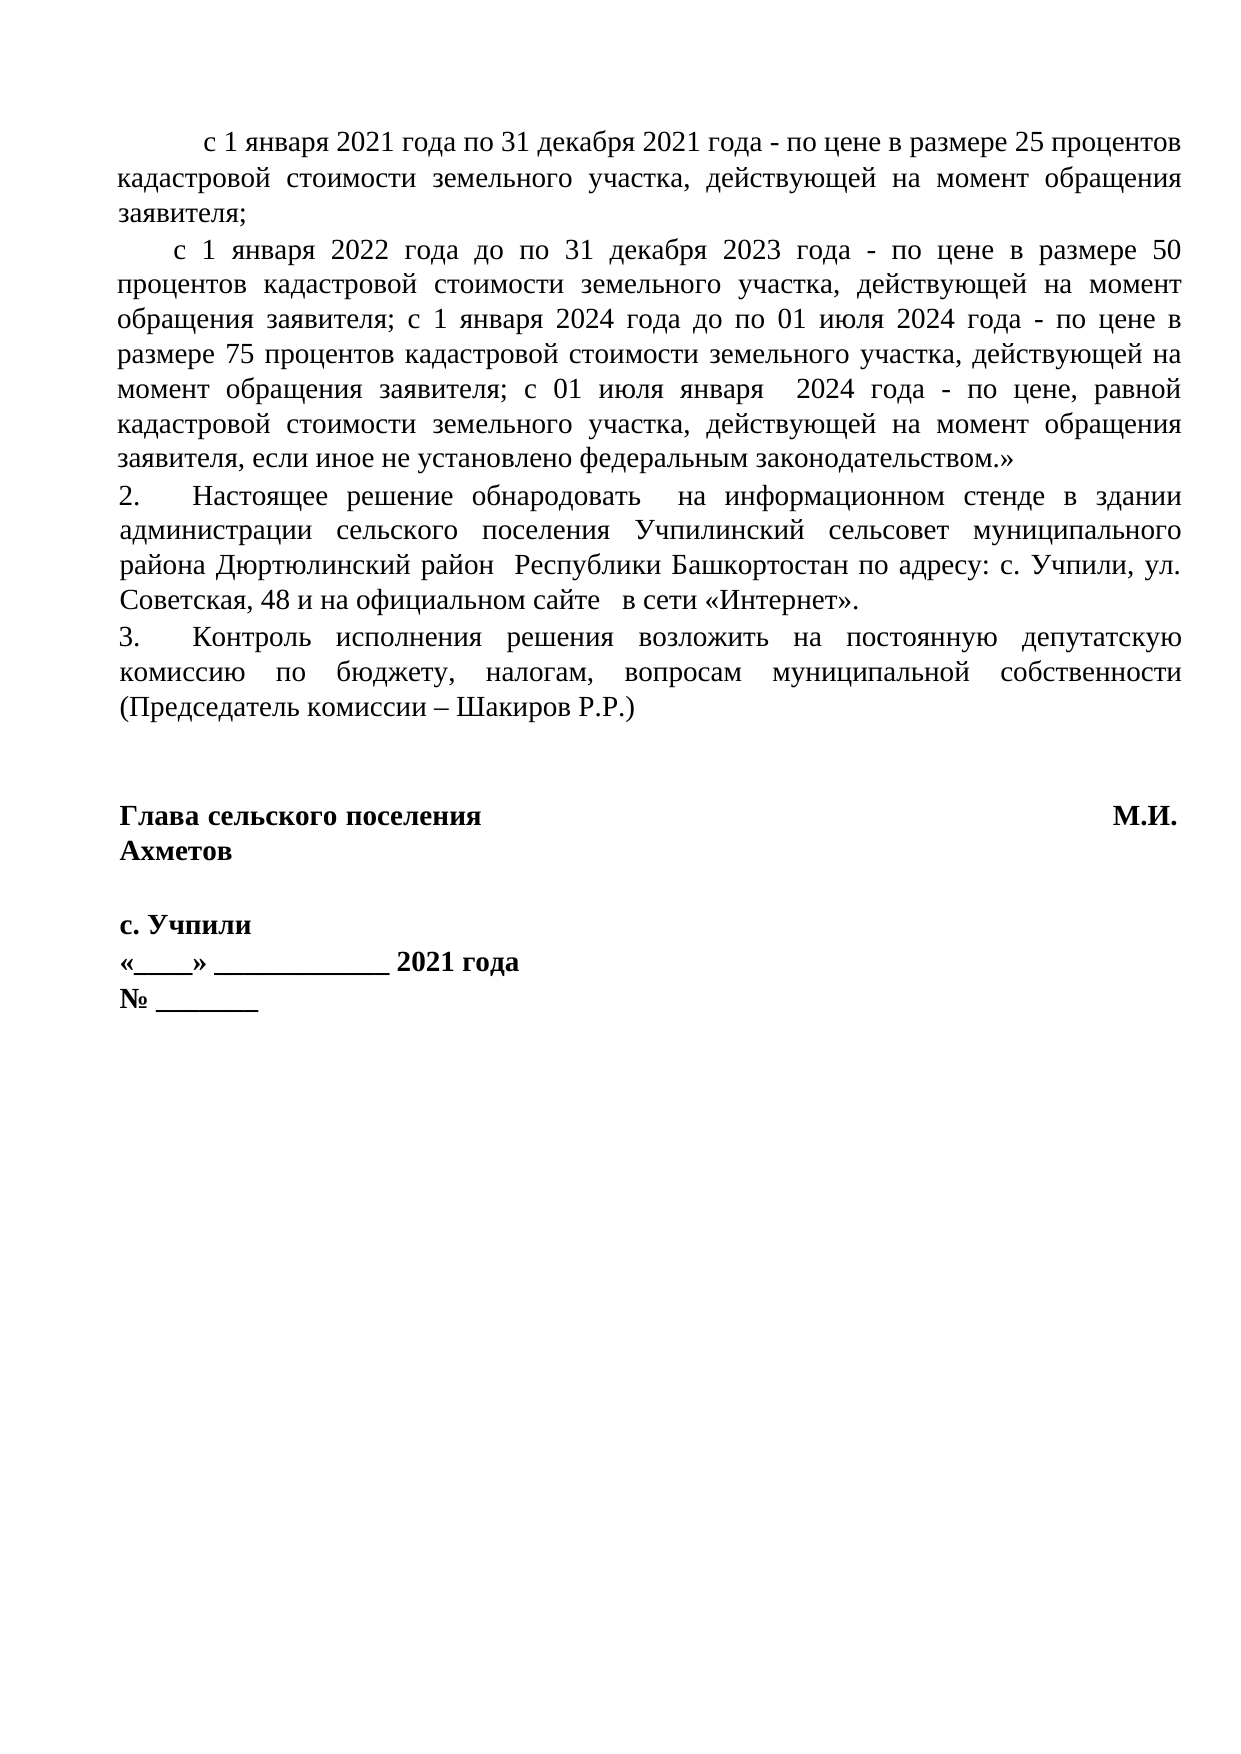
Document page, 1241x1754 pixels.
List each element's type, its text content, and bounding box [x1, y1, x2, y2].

text кадастровой стоимости земельного участка, действующей на момент обращения заявителя; [117, 160, 1183, 228]
text с. Учпили [119, 907, 1182, 941]
text № _______ [119, 981, 1182, 1015]
list Контроль исполнения решения возложить на постоянную депутатскую комиссию по бюджету, налогам, вопросам муниципальной собственности (Председатель комиссии – Шакиров Р.Р.) [118, 619, 1183, 722]
text с 1 января 2021 года по 31 декабря 2021 года - по цене в размере 25 процентов [118, 124, 1181, 157]
list Настоящее решение обнародовать на информационном стенде в здании администрации сельского поселения Учпилинский сельсовет муниципального района Дюртюлинский район Республики Башкортостан по адресу: с. Учпили, ул. Советская, 48 и на официальном сайте в сети «Интернет». [118, 478, 1183, 616]
text с 1 января 2022 года до по 31 декабря 2023 года - по цене в размере 50 процентов кадастровой стоимости земельного участка, действующей на момент обращения заявителя; с 1 января 2024 года до по 01 июля 2024 года - по цене в размере 75 процентов кадастровой стоимости земельного участка, действующей на момент обращения заявителя; с 01 июля января 2024 года - по цене, равной кадастровой стоимости земельного участка, действующей на момент обращения заявителя, если иное не установлено федеральным законодательством.» [117, 232, 1183, 474]
text Глава сельского поселения М.И. Ахметов [119, 798, 1182, 866]
text «____» ____________ 2021 года [119, 944, 1182, 978]
